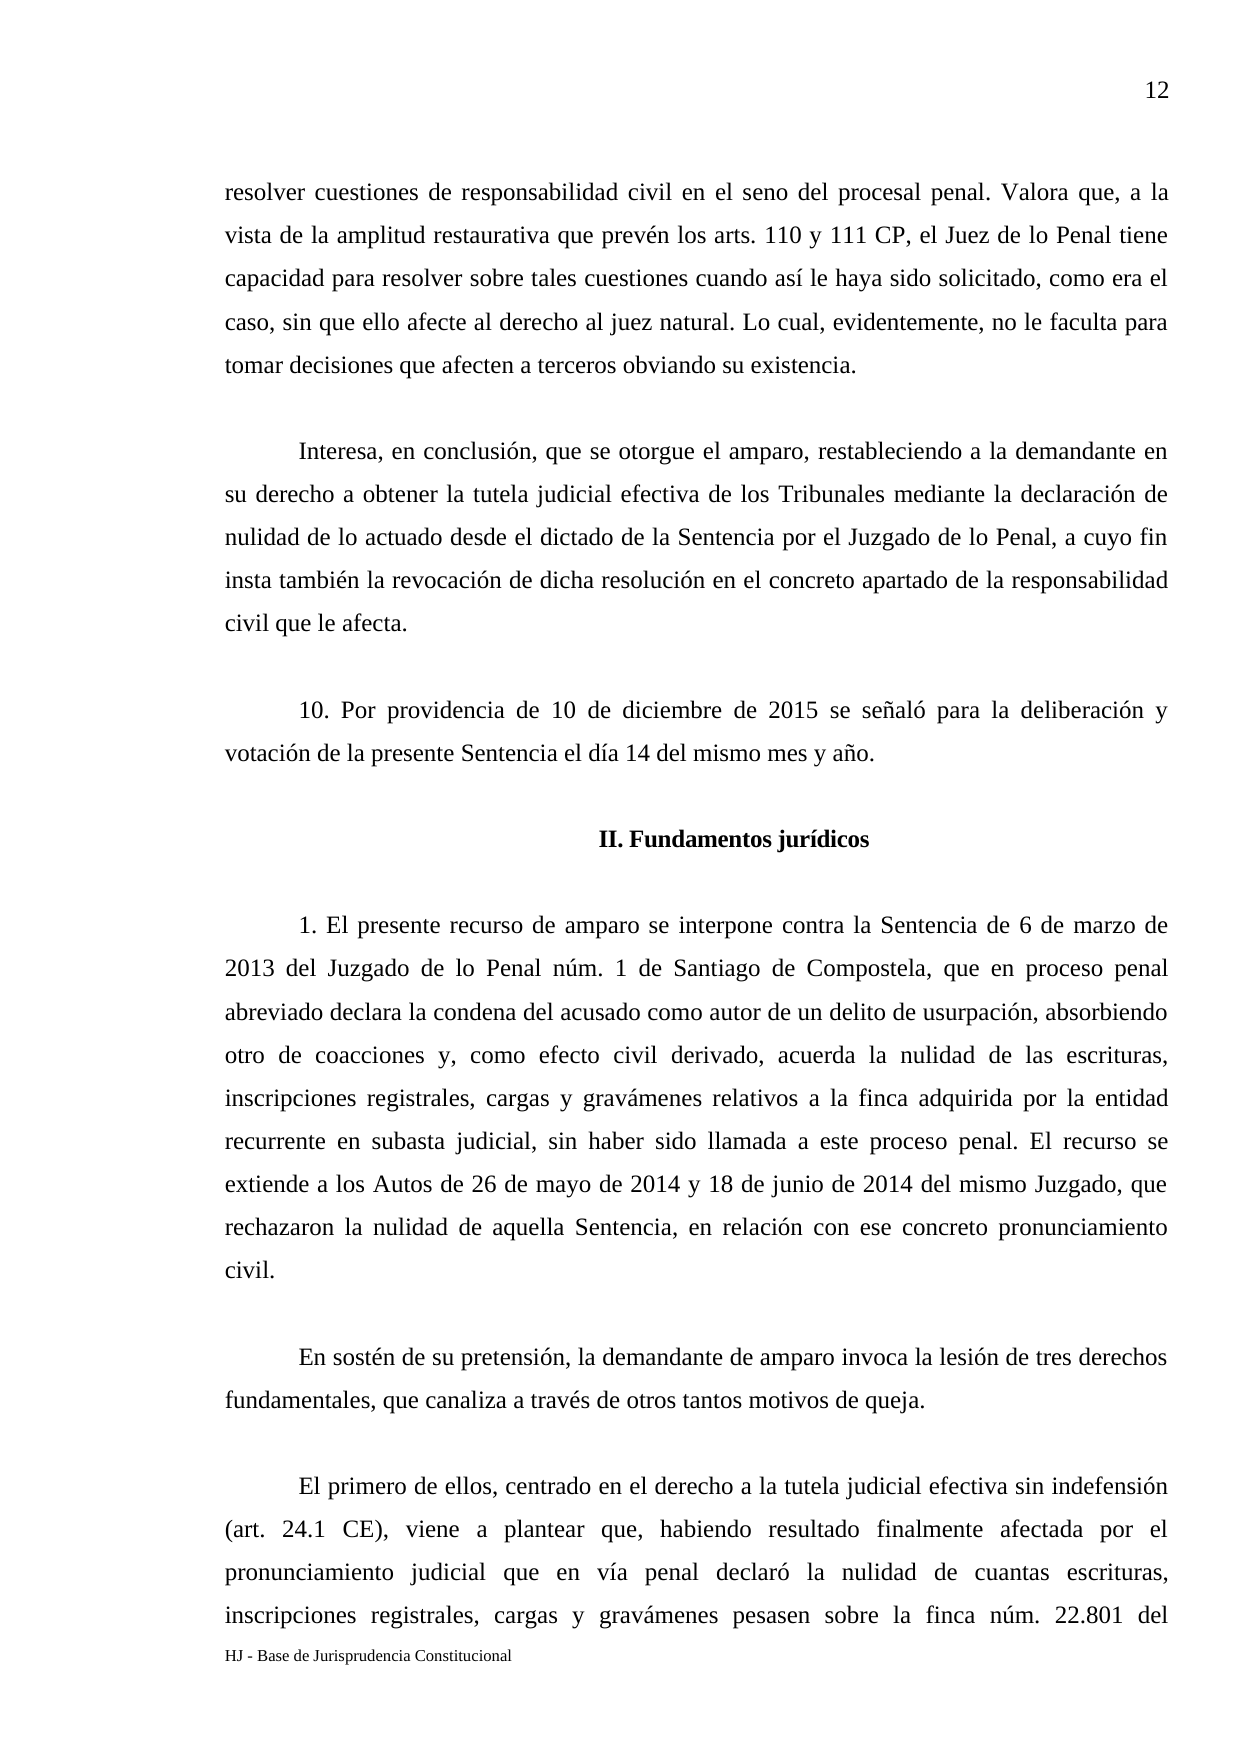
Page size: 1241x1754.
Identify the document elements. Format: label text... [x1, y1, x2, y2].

text 10. Por providencia de 10 de diciembre de 2015 se señaló para la deliberación y votación de la presente Sentencia el día 14 del mismo mes y año. [224, 695, 1169, 767]
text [224, 1471, 1169, 1629]
text Interesa, en conclusión, que se otorgue el amparo, restableciendo a la demandante en su derecho a obtener la tutela judicial efectiva de los Tribunales mediante la declaración de nulidad de lo actuado desde el dictado de la Sentencia por el Juzgado de lo Penal, a cuyo fin insta también la revocación de dicha resolución en el concreto apartado de la responsabilidad civil que le afecta. [224, 436, 1169, 637]
text 1. El presente recurso de amparo se interpone contra la Sentencia de 6 de marzo de 2013 del Juzgado de lo Penal núm. 1 de Santiago de Compostela, que en proceso penal abreviado declara la condena del acusado como autor de un delito de usurpación, absorbiendo otro de coacciones y, como efecto civil derivado, acuerda la nulidad de las escrituras, inscripciones registrales, cargas y gravámenes relativos a la finca adquirida por la entidad recurrente en subasta judicial, sin haber sido llamada a este proceso penal. El recurso se extiende a los Autos de 26 de mayo de 2014 y 18 de junio de 2014 del mismo Juzgado, que rechazaron la nulidad de aquella Sentencia, en relación con ese concreto pronunciamiento civil. [224, 910, 1169, 1284]
subtitle II. Fundamentos jurídicos [224, 824, 1169, 853]
text En sostén de su pretensión, la demandante de amparo invoca la lesión de tres derechos fundamentales, que canaliza a través de otros tantos motivos de queja. [224, 1342, 1169, 1413]
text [224, 177, 1169, 378]
